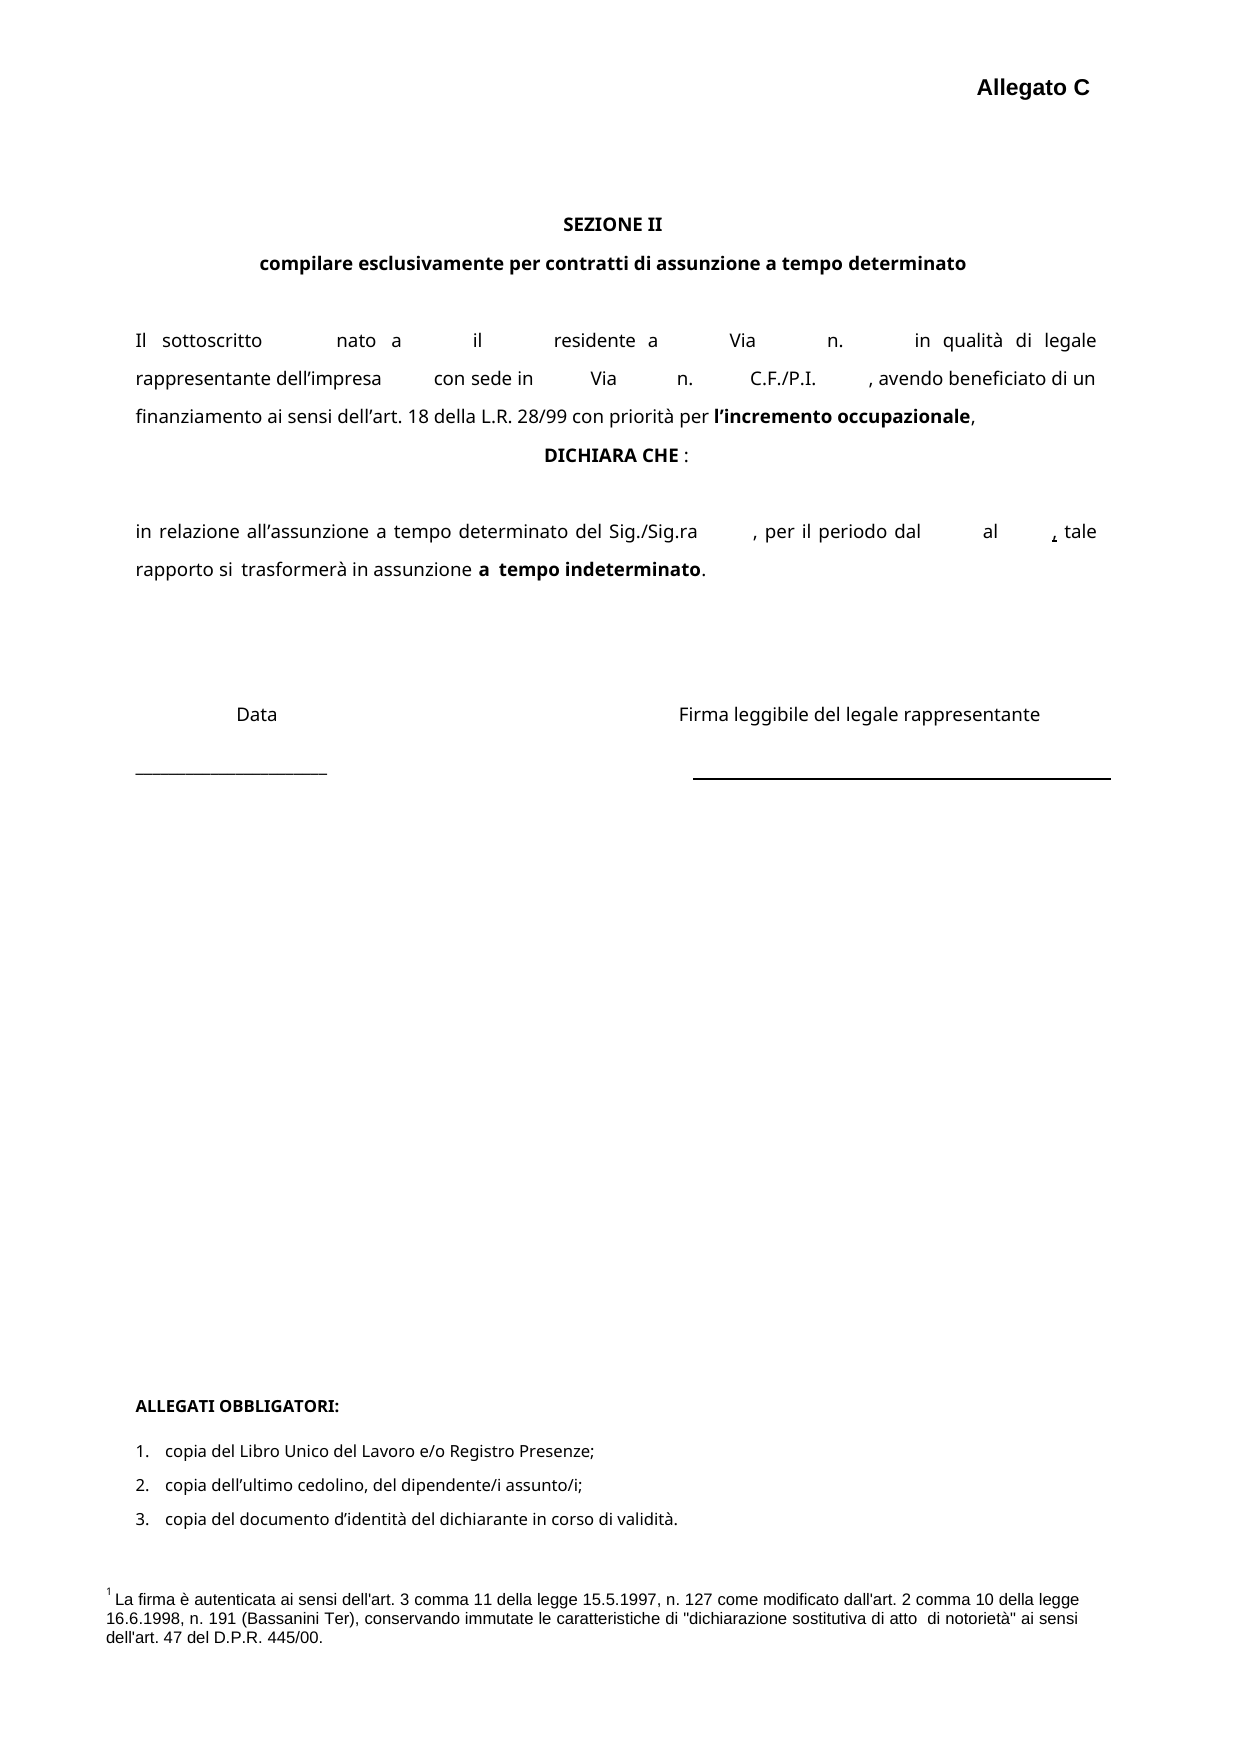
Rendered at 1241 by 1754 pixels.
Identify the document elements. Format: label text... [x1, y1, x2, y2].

subtitle SEZIONE II [147, 211, 1078, 237]
text DICHIARA CHE : [135, 442, 1097, 467]
text in relazione all’assunzione a tempo determinato del Sig./Sig.ra , per il periodo dal al , tale rapporto si trasformerà in assunzione a tempo indeterminato. [135, 518, 1097, 582]
text Data Firma leggibile del legale rappresentante [236, 701, 1092, 726]
text Il sottoscritto nato a il residente a Via n. in qualità di legale rappresentante dell’impresa con sede in Via n. C.F./P.I. , avendo beneficiato di un finanziamento ai sensi dell’art. 18 della L.R. 28/99 con priorità per l’incremento occupazionale, [135, 327, 1097, 429]
text compilare esclusivamente per contratti di assunzione a tempo determinato [147, 250, 1078, 275]
text _______________________ [135, 752, 1092, 777]
